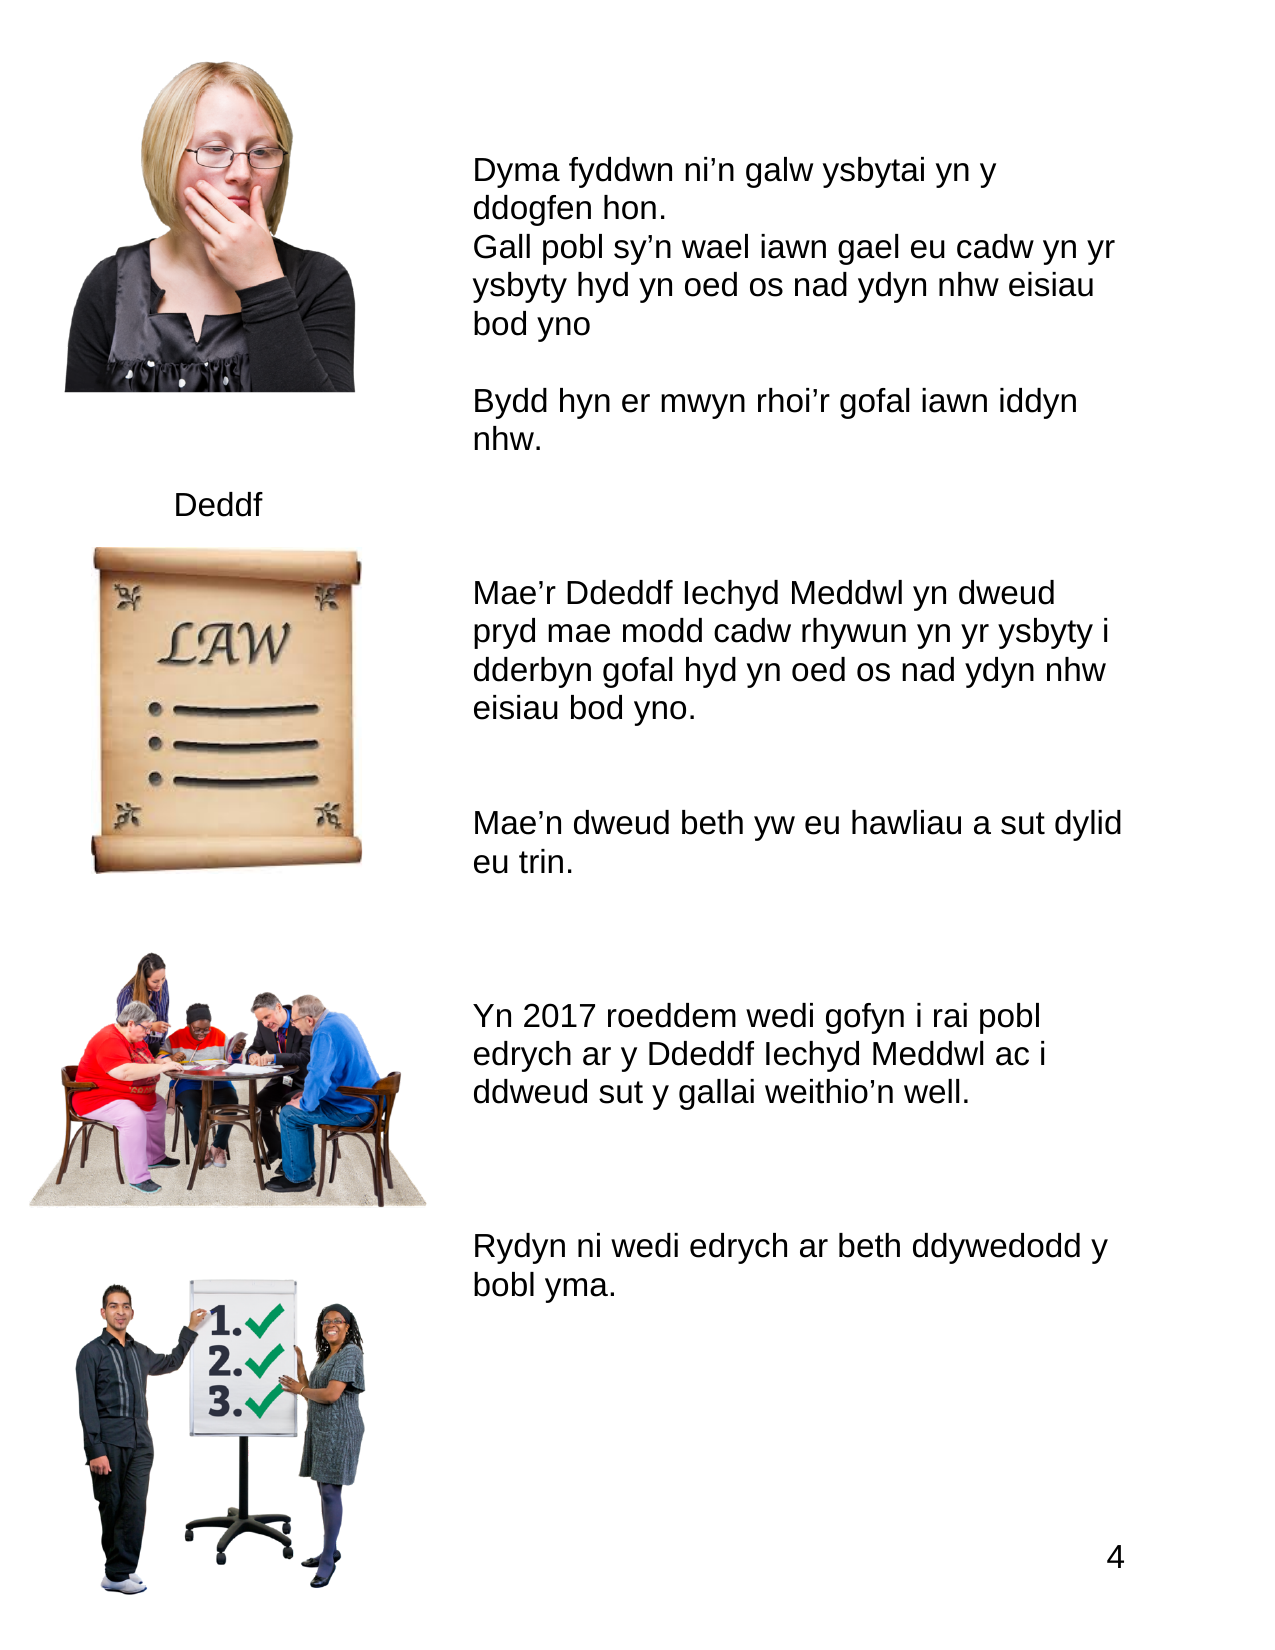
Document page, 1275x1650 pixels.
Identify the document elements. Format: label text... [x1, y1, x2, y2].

picture [25, 901, 430, 1605]
text Bydd hyn er mwyn rhoi’r gofal iawn iddyn nhw. [472, 381, 1125, 457]
picture [37, 54, 382, 399]
text Dyma fyddwn ni’n galw ysbytai yn y ddogfen hon. [472, 150, 1125, 227]
text Gall pobl sy’n wael iawn gael eu cadw yn yr ysbyty hyd yn oed os nad ydyn nhw eisiau bod yno [472, 227, 1125, 342]
text Yn 2017 roeddem wedi gofyn i rai pobl edrych ar y Ddeddf Iechyd Meddwl ac i ddweud sut y gallai weithio’n well. [472, 996, 1125, 1111]
text Mae’r Ddeddf Iechyd Meddwl yn dweud pryd mae modd cadw rhywun yn yr ysbyty i dderbyn gofal hyd yn oed os nad ydyn nhw eisiau bod yno. [472, 573, 1125, 727]
text Rydyn ni wedi edrych ar beth ddywedodd y bobl yma. [472, 1226, 1125, 1303]
text Mae’n dweud beth yw eu hawliau a sut dylid eu trin. [472, 803, 1125, 880]
picture [91, 547, 363, 874]
